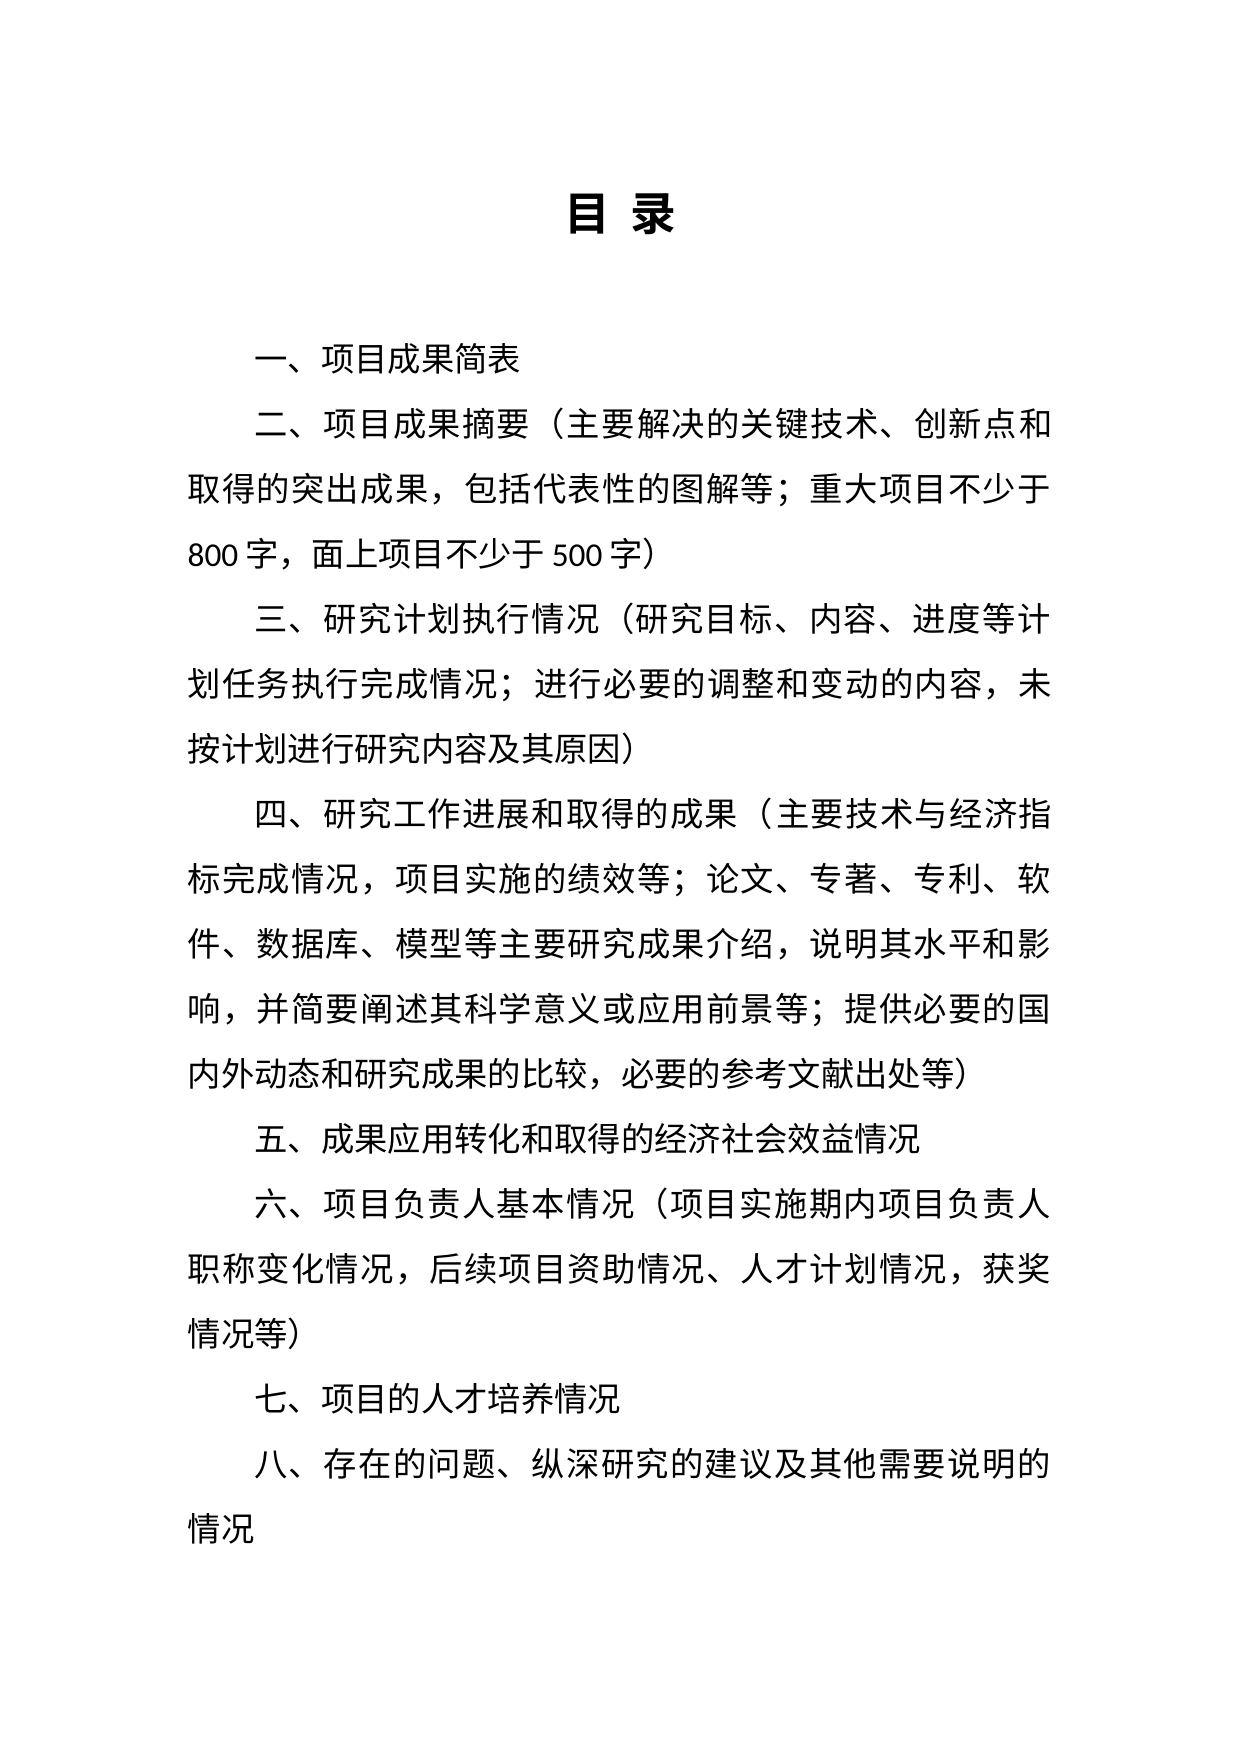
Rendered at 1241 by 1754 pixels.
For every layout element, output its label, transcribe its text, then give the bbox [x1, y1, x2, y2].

text 四、研究工作进展和取得的成果（主要技术与经济指标完成情况，项目实施的绩效等；论文、专著、专利、软件、数据库、模型等主要研究成果介绍，说明其水平和影响，并简要阐述其科学意义或应用前景等；提供必要的国内外动态和研究成果的比较，必要的参考文献出处等） [187, 779, 1053, 1104]
text 七、项目的人才培养情况 [187, 1364, 1053, 1429]
text 八、存在的问题、纵深研究的建议及其他需要说明的情况 [187, 1429, 1053, 1559]
text 二、项目成果摘要（主要解决的关键技术、创新点和取得的突出成果，包括代表性的图解等；重大项目不少于800字，面上项目不少于500字） [187, 389, 1053, 584]
text 五、成果应用转化和取得的经济社会效益情况 [187, 1104, 1053, 1169]
text 六、项目负责人基本情况（项目实施期内项目负责人职称变化情况，后续项目资助情况、人才计划情况，获奖情况等） [187, 1169, 1053, 1364]
text 一、项目成果简表 [187, 324, 1053, 389]
text 目 录 [187, 162, 1053, 259]
text 三、研究计划执行情况（研究目标、内容、进度等计划任务执行完成情况；进行必要的调整和变动的内容，未按计划进行研究内容及其原因） [187, 584, 1053, 779]
